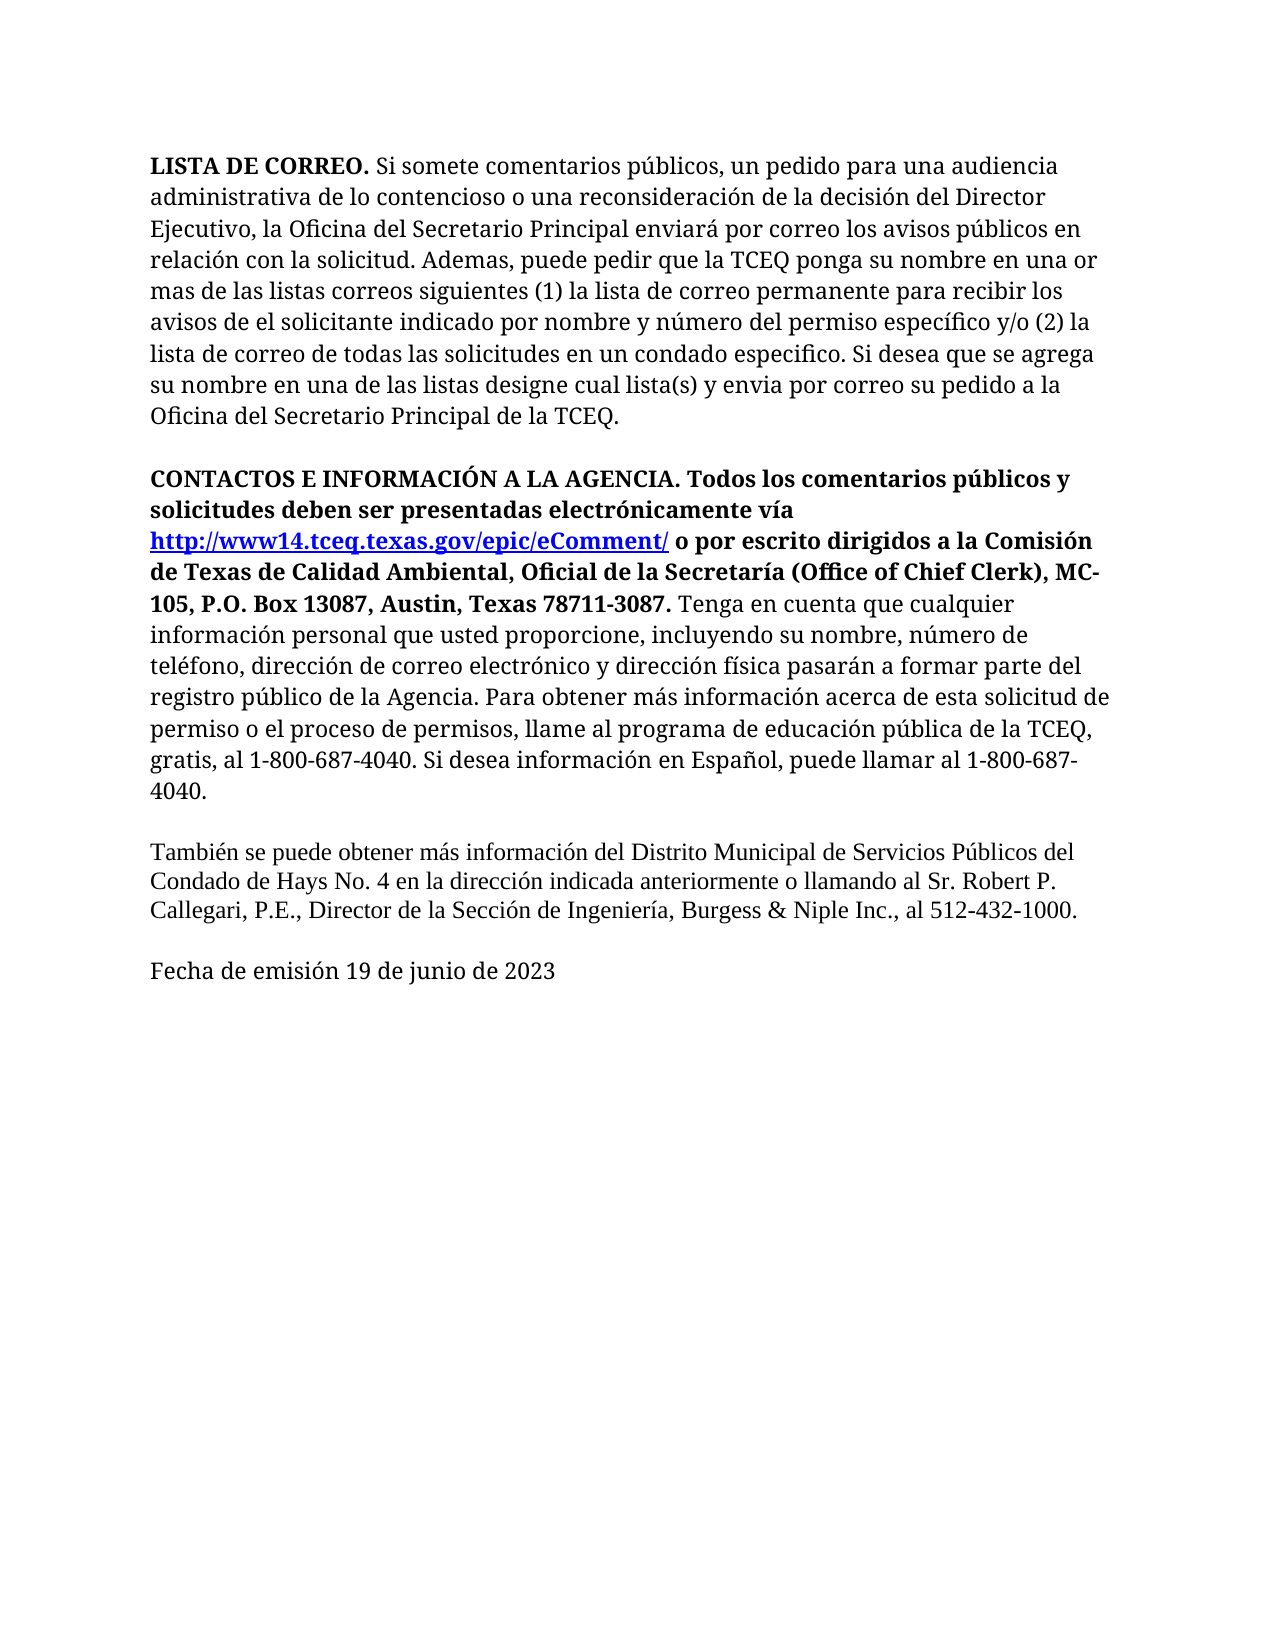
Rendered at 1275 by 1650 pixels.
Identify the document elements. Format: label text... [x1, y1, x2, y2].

text Fecha de emisión 19 de junio de 2023 [150, 955, 1125, 986]
text CONTACTOS E INFORMACIÓN A LA AGENCIA. Todos los comentarios públicos y solicitudes deben ser presentadas electrónicamente vía http://www14.tceq.texas.gov/epic/eComment/ o por escrito dirigidos a la Comisión de Texas de Calidad Ambiental, Oficial de la Secretaría (Office of Chief Clerk), MC-105, P.O. Box 13087, Austin, Texas 78711-3087. Tenga en cuenta que cualquier información personal que usted proporcione, incluyendo su nombre, número de teléfono, dirección de correo electrónico y dirección física pasarán a formar parte del registro público de la Agencia. Para obtener más información acerca de esta solicitud de permiso o el proceso de permisos, llame al programa de educación pública de la TCEQ, gratis, al 1-800-687-4040. Si desea información en Español, puede llamar al 1-800-687-4040. [150, 462, 1125, 806]
text LISTA DE CORREO. Si somete comentarios públicos, un pedido para una audiencia administrativa de lo contencioso o una reconsideración de la decisión del Director Ejecutivo, la Oficina del Secretario Principal enviará por correo los avisos públicos en relación con la solicitud. Ademas, puede pedir que la TCEQ ponga su nombre en una or mas de las listas correos siguientes (1) la lista de correo permanente para recibir los avisos de el solicitante indicado por nombre y número del permiso específico y/o (2) la lista de correo de todas las solicitudes en un condado especifico. Si desea que se agrega su nombre en una de las listas designe cual lista(s) y envia por correo su pedido a la Oficina del Secretario Principal de la TCEQ. [150, 150, 1125, 431]
